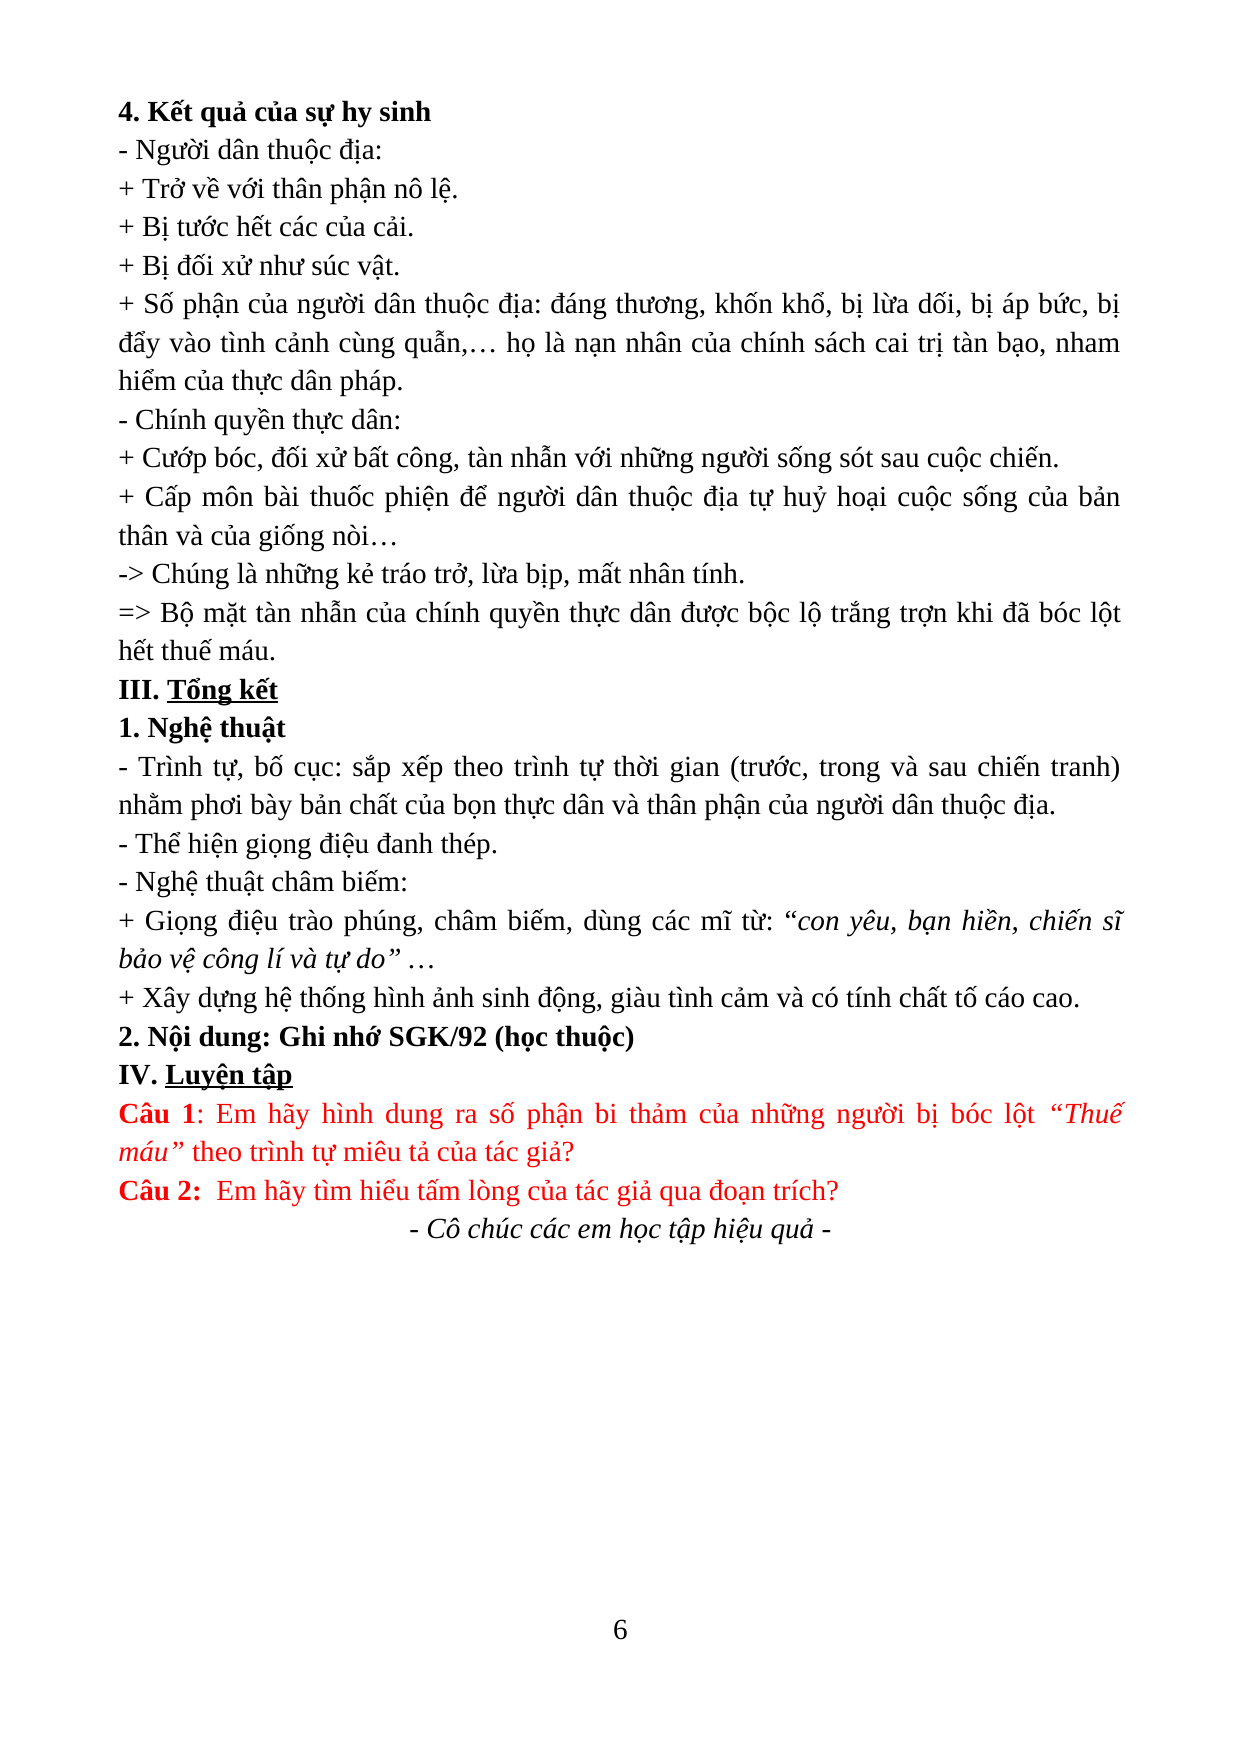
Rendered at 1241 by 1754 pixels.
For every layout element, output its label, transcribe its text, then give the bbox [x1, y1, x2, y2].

text + Cướp bóc, đối xử bất công, tàn nhẫn với những người sống sót sau cuộc chiến. [118, 441, 1122, 474]
text - Cô chúc các em học tập hiệu quả - [118, 1211, 1122, 1245]
text + Bị tước hết các của cải. [118, 209, 1122, 243]
text => Bộ mặt tàn nhẫn của chính quyền thực dân được bộc lộ trắng trợn khi đã bóc lột hết thuế máu. [118, 595, 1122, 667]
text 1. Nghệ thuật [118, 710, 1122, 744]
text III. Tổng kết [118, 672, 1122, 705]
text IV. Luyện tập [118, 1057, 1122, 1091]
text + Số phận của người dân thuộc địa: đáng thương, khốn khổ, bị lừa dối, bị áp bức, bị đẩy vào tình cảnh cùng quẫn,… họ là nạn nhân của chính sách cai trị tàn bạo, nham hiểm của thực dân pháp. [118, 286, 1122, 397]
text + Cấp môn bài thuốc phiện để người dân thuộc địa tự huỷ hoại cuộc sống của bản thân và của giống nòi… [118, 479, 1122, 551]
text - Chính quyền thực dân: [118, 402, 1122, 436]
text 2. Nội dung: Ghi nhớ SGK/92 (học thuộc) [118, 1019, 1122, 1052]
text + Xây dựng hệ thống hình ảnh sinh động, giàu tình cảm và có tính chất tố cáo cao. [118, 980, 1122, 1014]
text Câu 2: Em hãy tìm hiểu tấm lòng của tác giả qua đoạn trích? [118, 1173, 1122, 1206]
text + Giọng điệu trào phúng, châm biếm, dùng các mĩ từ: “con yêu, bạn hiền, chiến sĩ bảo vệ công lí và tự do” … [118, 903, 1122, 975]
text -> Chúng là những kẻ tráo trở, lừa bịp, mất nhân tính. [118, 556, 1122, 590]
text - Trình tự, bố cục: sắp xếp theo trình tự thời gian (trước, trong và sau chiến tranh) nhằm phơi bày bản chất của bọn thực dân và thân phận của người dân thuộc địa. [118, 749, 1122, 821]
text + Trở về với thân phận nô lệ. [118, 171, 1122, 204]
text Câu 1: Em hãy hình dung ra số phận bi thảm của những người bị bóc lột “Thuế máu” theo trình tự miêu tả của tác giả? [118, 1096, 1122, 1168]
text - Người dân thuộc địa: [118, 132, 1122, 166]
text - Thể hiện giọng điệu đanh thép. [118, 826, 1122, 859]
text 4. Kết quả của sự hy sinh [118, 94, 1122, 127]
text - Nghệ thuật châm biếm: [118, 864, 1122, 898]
text + Bị đối xử như súc vật. [118, 248, 1122, 281]
